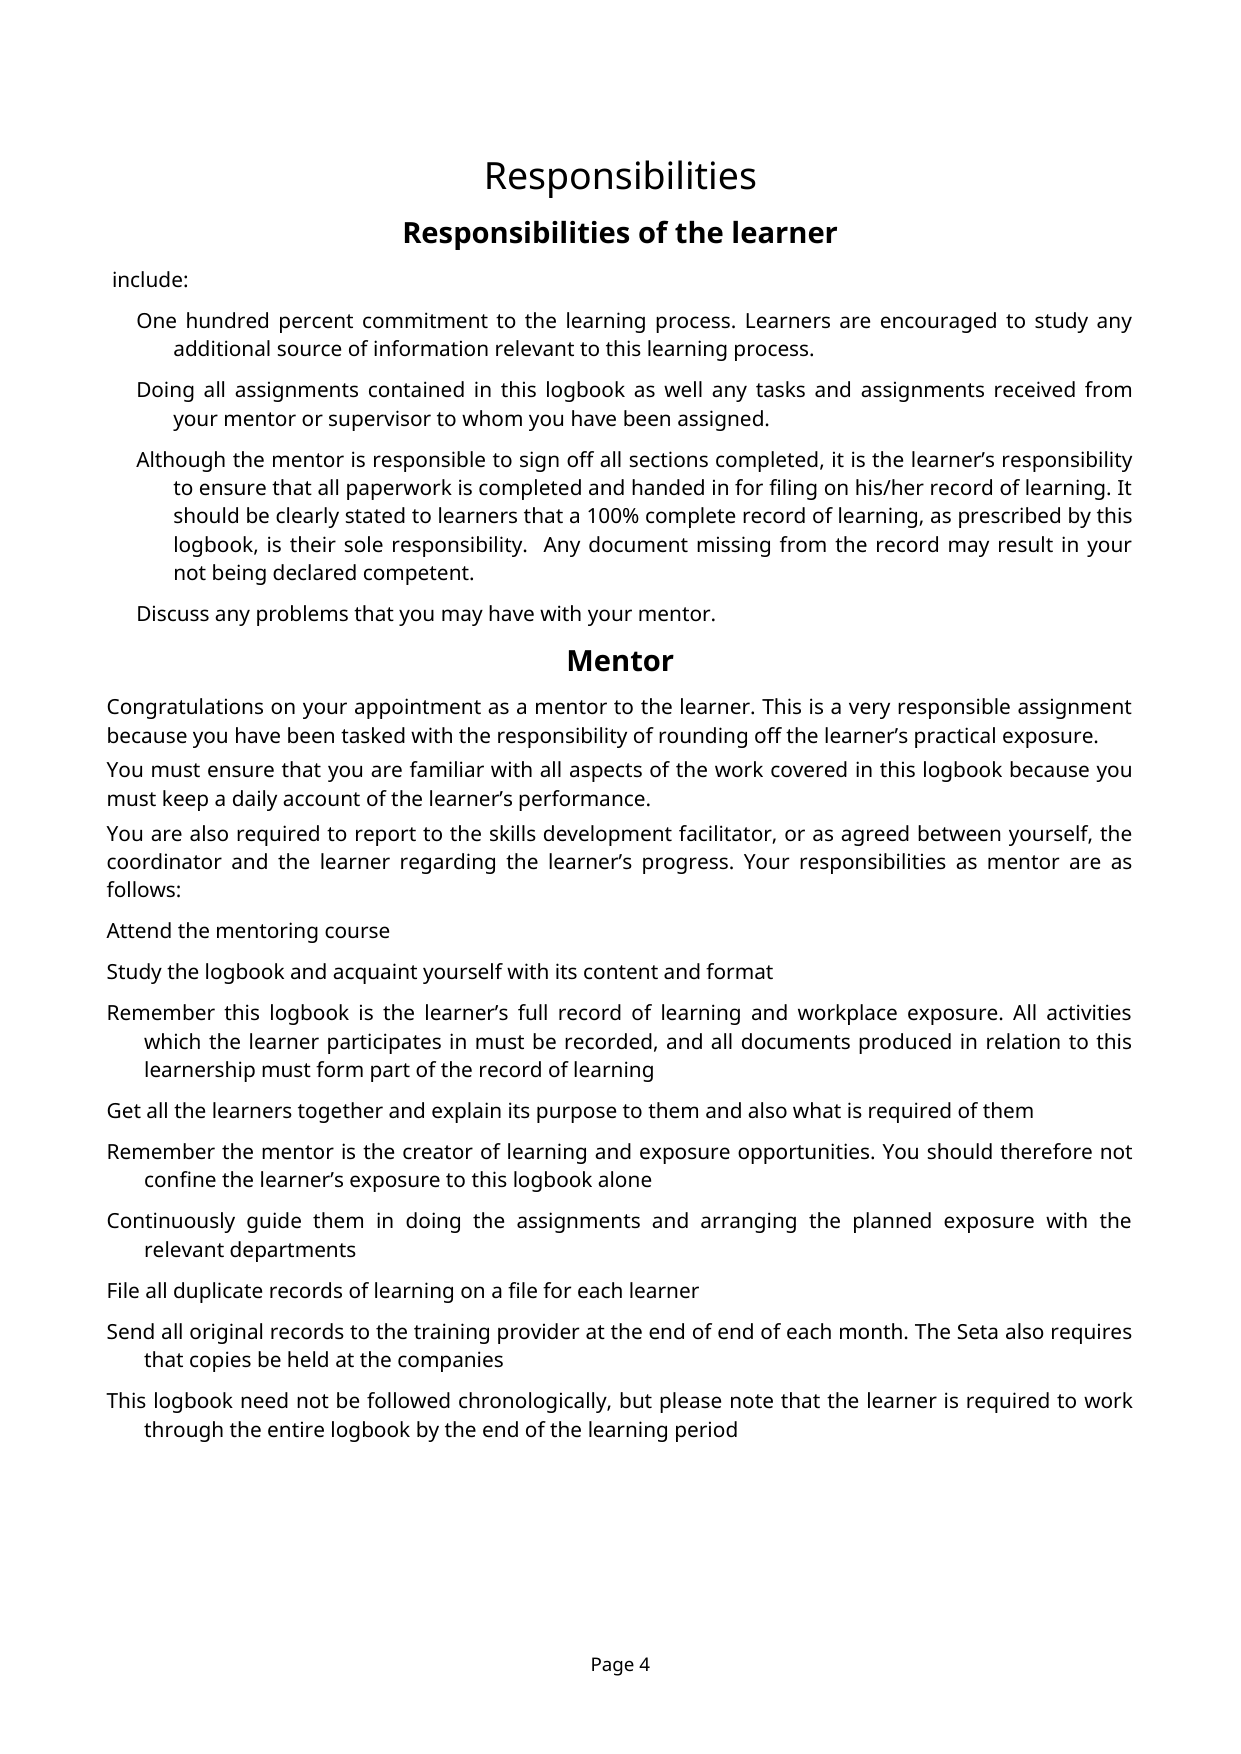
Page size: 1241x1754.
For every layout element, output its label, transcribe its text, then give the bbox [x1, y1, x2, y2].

text include: [106, 265, 1134, 293]
text Although the mentor is responsible to sign off all sections completed, it is the learner’s responsibility to ensure that all paperwork is completed and handed in for filing on his/her record of learning. It should be clearly stated to learners that a 100% complete record of learning, as prescribed by this logbook, is their sole responsibility. Any document missing from the record may result in your not being declared competent. [136, 445, 1134, 587]
text This logbook need not be followed chronologically, but please note that the learner is required to work through the entire logbook by the end of the learning period [106, 1386, 1134, 1443]
text Responsibilities [106, 149, 1134, 200]
text File all duplicate records of learning on a file for each learner [106, 1276, 1134, 1304]
text Remember this logbook is the learner’s full record of learning and workplace exposure. All activities which the learner participates in must be recorded, and all documents produced in relation to this learnership must form part of the record of learning [106, 998, 1134, 1084]
text Congratulations on your appointment as a mentor to the learner. This is a very responsible assignment because you have been tasked with the responsibility of rounding off the learner’s practical exposure. [106, 692, 1134, 749]
text Attend the mentoring course [106, 917, 1134, 945]
text Mentor [106, 640, 1134, 680]
text One hundred percent commitment to the learning process. Learners are encouraged to study any additional source of information relevant to this learning process. [136, 306, 1134, 363]
text Continuously guide them in doing the assignments and arranging the planned exposure with the relevant departments [106, 1207, 1134, 1263]
text Discuss any problems that you may have with your mentor. [136, 599, 1134, 628]
text Get all the learners together and explain its purpose to them and also what is required of them [106, 1096, 1134, 1125]
text Remember the mentor is the creator of learning and exposure opportunities. You should therefore not confine the learner’s exposure to this logbook alone [106, 1137, 1134, 1194]
text Study the logbook and acquaint yourself with its content and format [106, 957, 1134, 986]
text Send all original records to the training provider at the end of end of each month. The Seta also requires that copies be held at the companies [106, 1317, 1134, 1374]
text Doing all assignments contained in this logbook as well any tasks and assignments received from your mentor or supervisor to whom you have been assigned. [136, 375, 1134, 432]
text You are also required to report to the skills development facilitator, or as agreed between yourself, the coordinator and the learner regarding the learner’s progress. Your responsibilities as mentor are as follows: [106, 819, 1134, 904]
text You must ensure that you are familiar with all aspects of the work covered in this logbook because you must keep a daily account of the learner’s performance. [106, 756, 1134, 812]
text Responsibilities of the learner [106, 213, 1134, 252]
